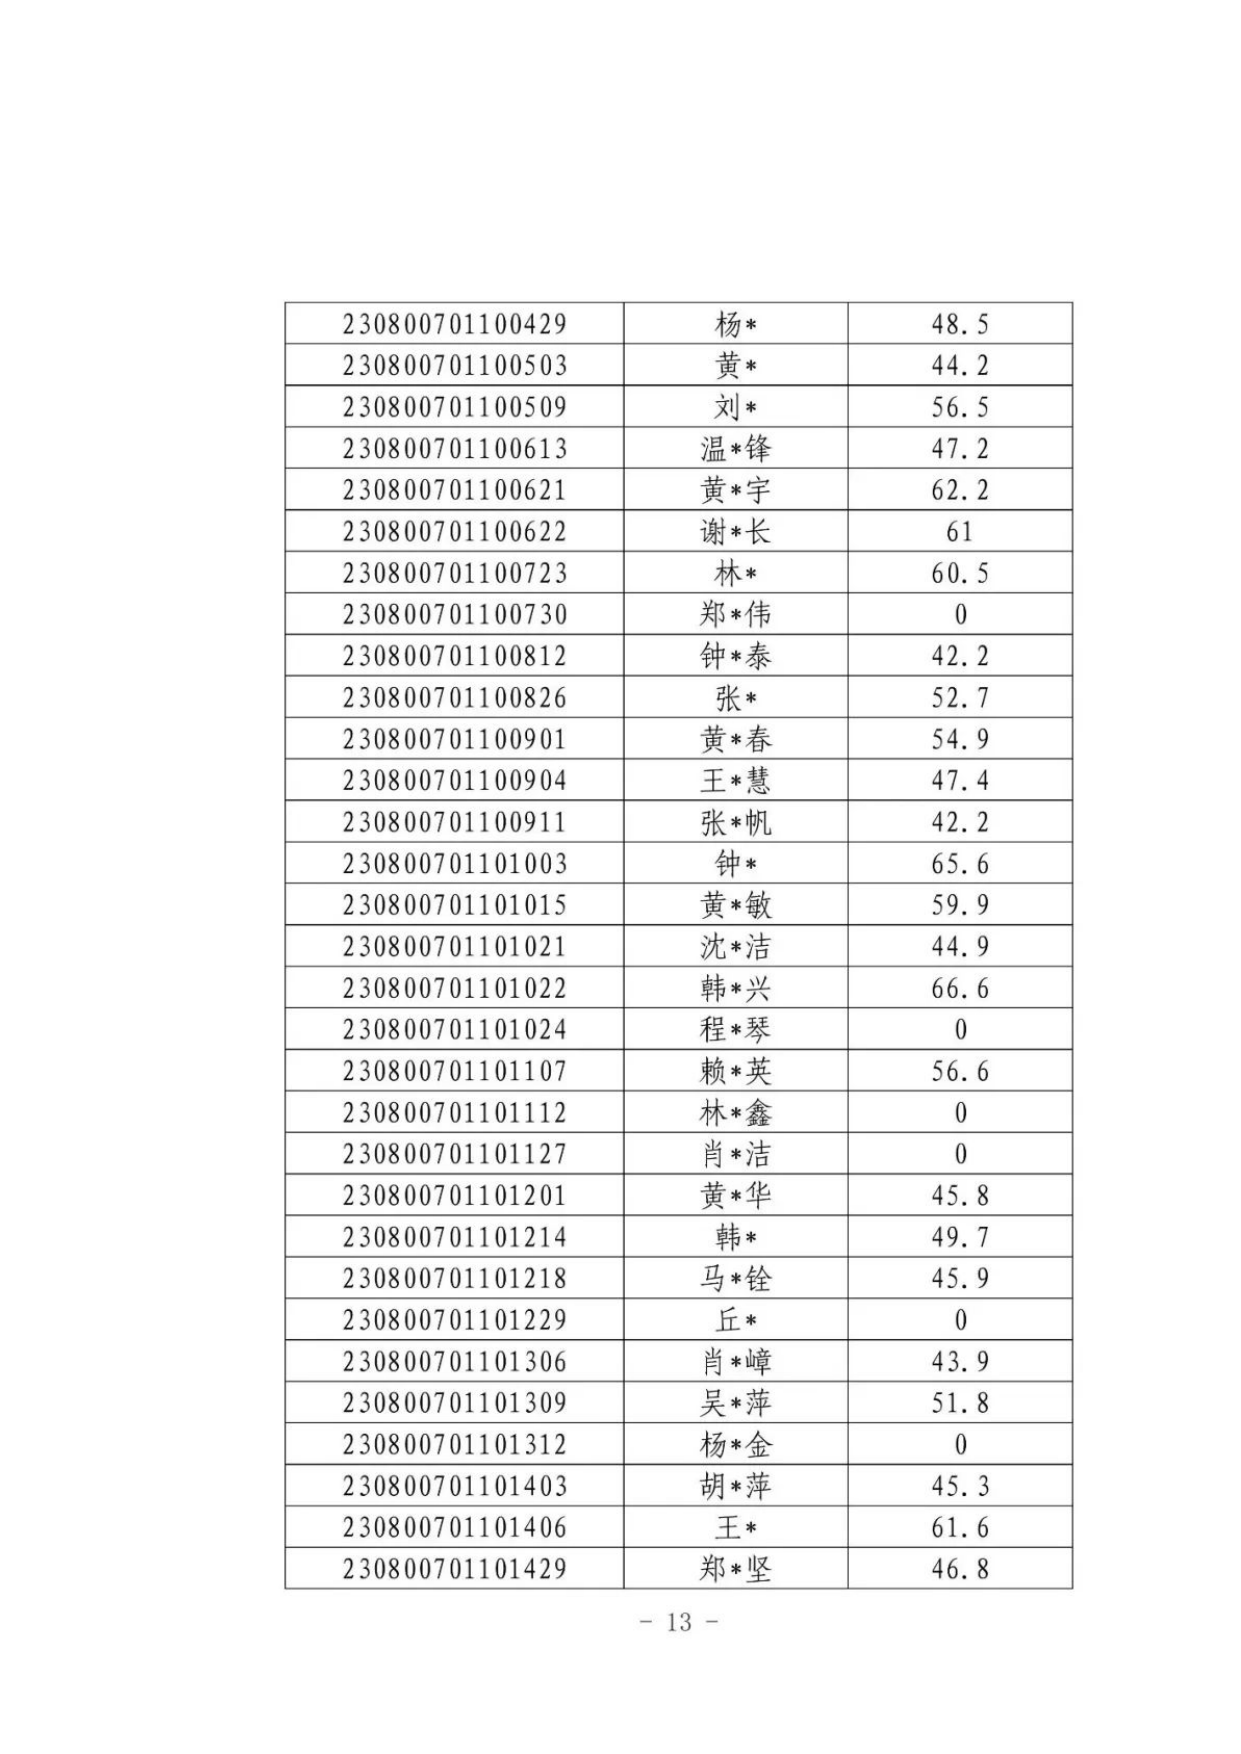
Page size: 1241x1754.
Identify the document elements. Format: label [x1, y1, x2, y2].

picture [117, 166, 1241, 1754]
